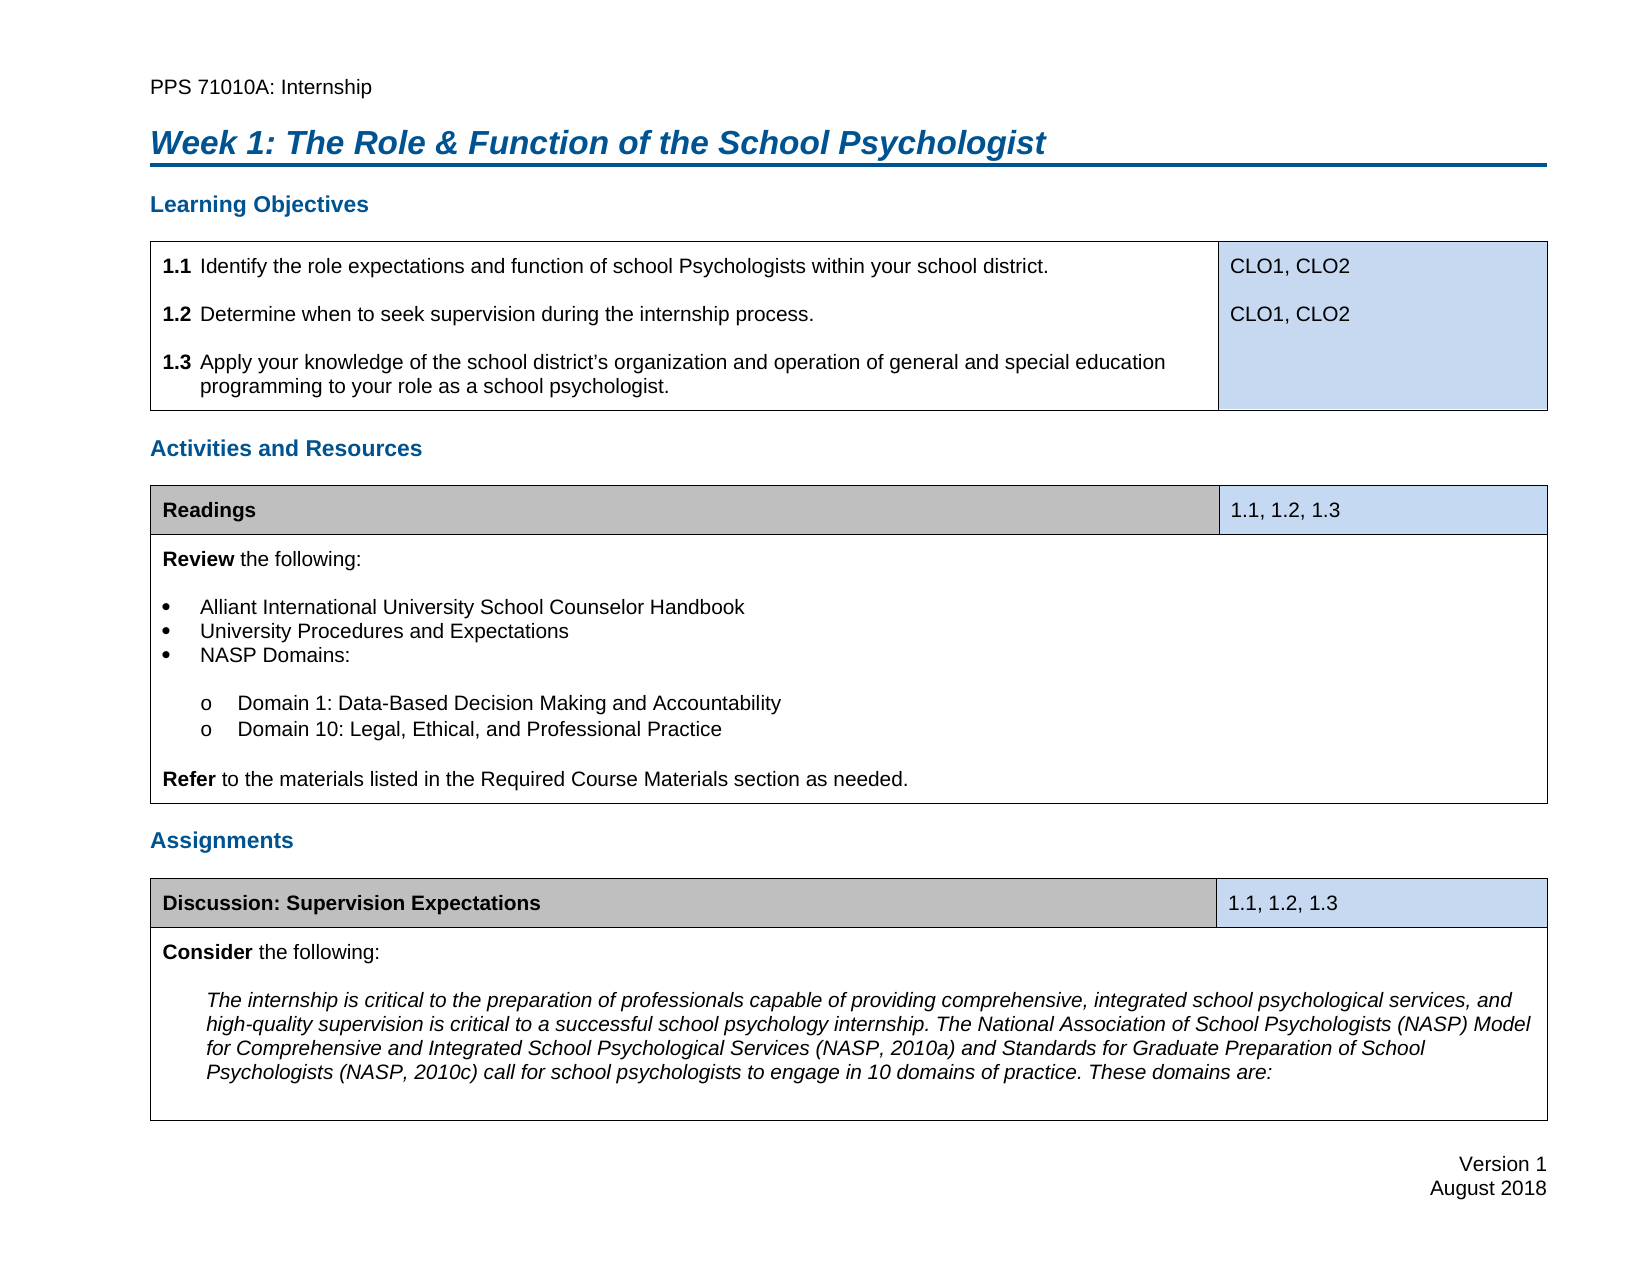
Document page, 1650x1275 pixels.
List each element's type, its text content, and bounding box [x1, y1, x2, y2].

table_header Discussion: Supervision Expectations [151, 879, 1216, 927]
table_header Identify the role expectations and function of school Psychologists within your school district. [151, 242, 1218, 290]
table_header CLO1, CLO2 [1219, 242, 1547, 290]
subtitle Week 1: The Role & Function of the School Psychologist [150, 123, 1547, 163]
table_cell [151, 928, 1547, 1119]
table_header Readings [151, 486, 1219, 534]
table_cell CLO1, CLO2 [1219, 290, 1547, 338]
table_header 1.1, 1.2, 1.3 [1220, 486, 1547, 534]
subtitle Assignments [150, 827, 1547, 854]
table_cell Determine when to seek supervision during the internship process. [151, 290, 1218, 338]
table_cell Apply your knowledge of the school district’s organization and operation of general and special education programming to your role as a school psychologist. [151, 338, 1218, 409]
subtitle Activities and Resources [150, 434, 1547, 461]
table_header 1.1, 1.2, 1.3 [1217, 879, 1547, 927]
table_cell Review the following: Alliant International University School Counselor Handbook University Procedures and Expectations NASP Domains: Domain 1: Data-Based Decision Making and Accountability Domain 10: Legal, Ethical, and Professional Practice Refer to the materials listed in the Required Course Materials section as needed. [151, 535, 1547, 802]
subtitle Learning Objectives [150, 191, 1547, 217]
table_cell [1219, 338, 1547, 409]
